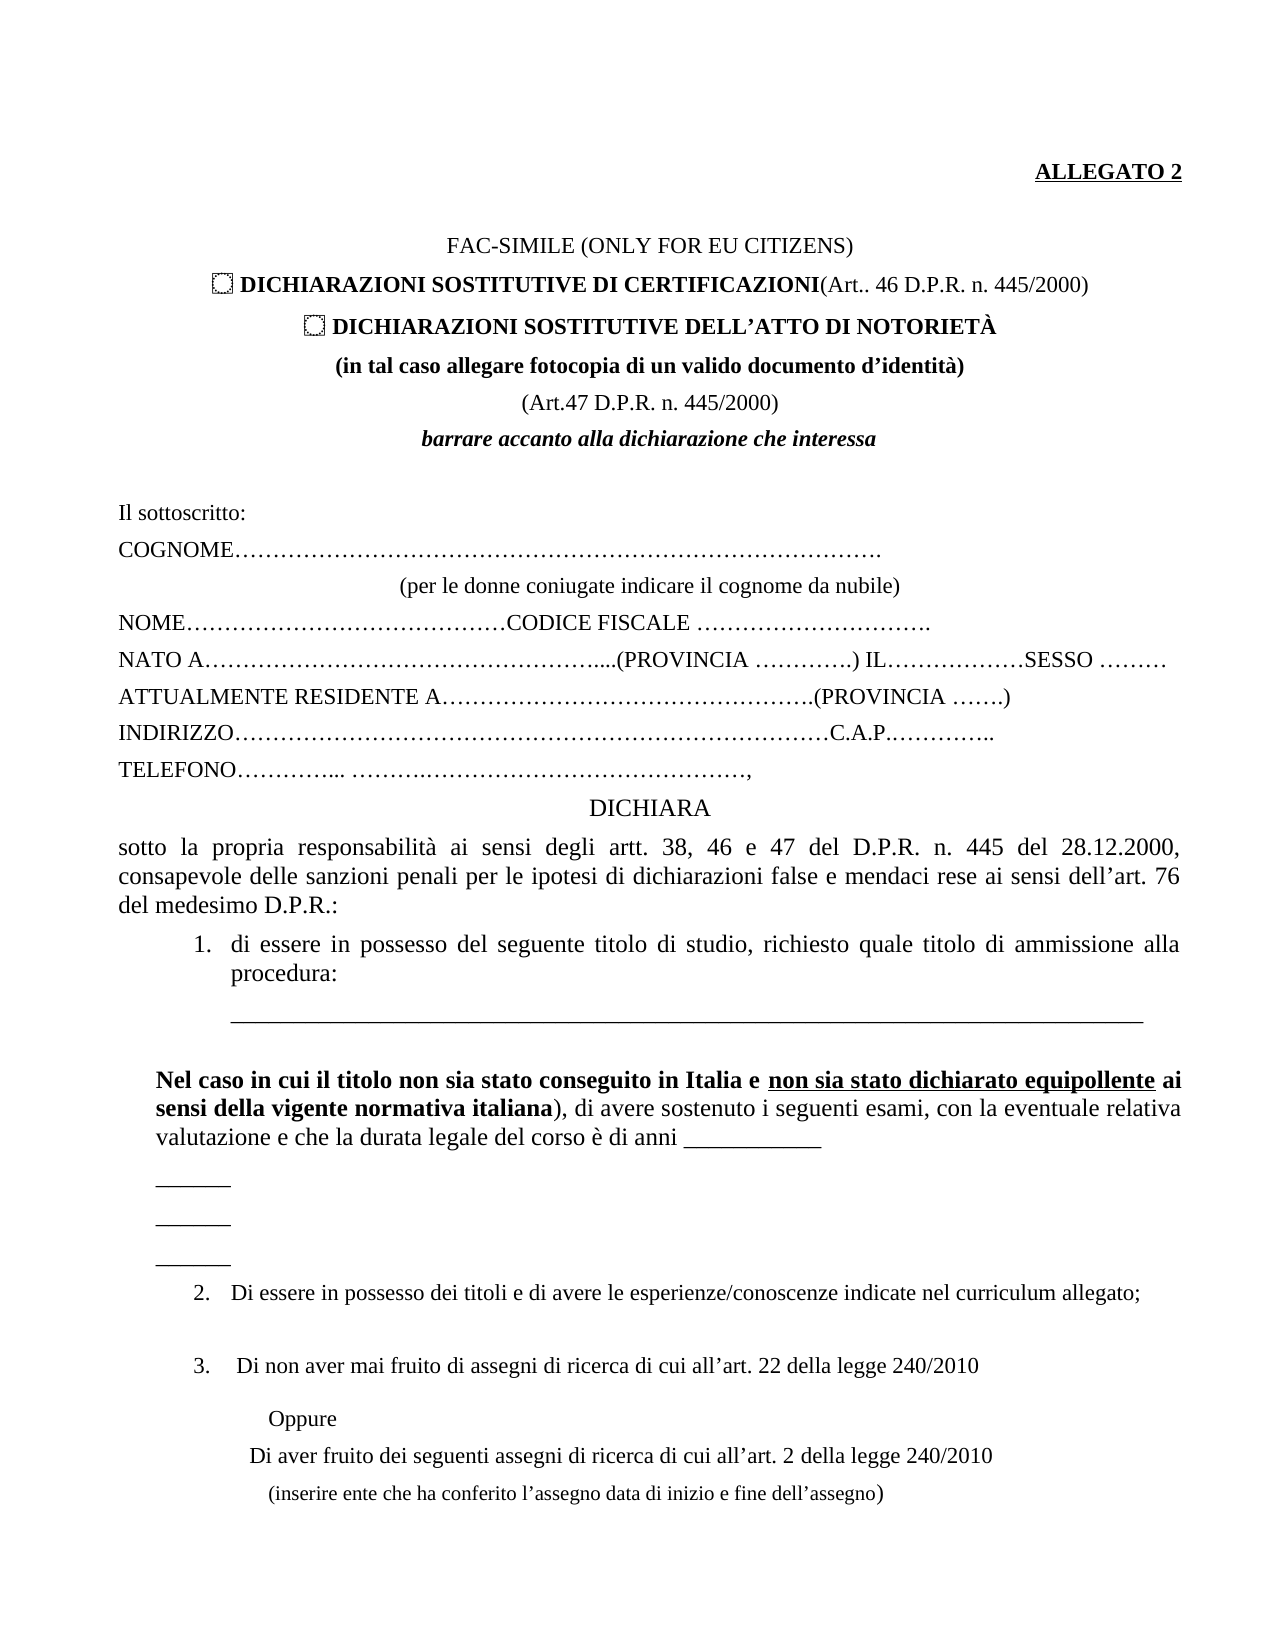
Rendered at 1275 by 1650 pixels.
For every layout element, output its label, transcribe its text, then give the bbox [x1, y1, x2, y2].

list di essere in possesso del seguente titolo di studio, richiesto quale titolo di ammissione alla procedura: [193, 929, 1182, 986]
text ______ [156, 1240, 1182, 1268]
list Di essere in possesso dei titoli e di avere le esperienze/conoscenze indicate nel curriculum allegato; [193, 1279, 1182, 1305]
list (inserire ente che ha conferito l’assegno data di inizio e fine dell’assegno) [268, 1479, 1182, 1505]
text ALLEGATO 2 [118, 158, 1182, 184]
text FAC-SIMILE (ONLY FOR EU CITIZENS) [118, 232, 1182, 258]
text ⃞ DICHIARAZIONI SOSTITUTIVE DI CERTIFICAZIONI (Art.. 46 D.P.R. n. 445/2000) [118, 268, 1182, 300]
text TELEFONO…………... ……….……………………………………, [118, 756, 1182, 783]
text NATO A……………………………………………....(PROVINCIA ………….) IL………………SESSO ……… [118, 646, 1182, 672]
text _________________________________________________________________________ [231, 997, 1182, 1026]
text ______ [156, 1201, 1182, 1229]
text ATTUALMENTE RESIDENTE A………………………………………….(PROVINCIA …….) [118, 683, 1182, 709]
text Nel caso in cui il titolo non sia stato conseguito in Italia e non sia stato dichiarato equipollente ai sensi della vigente normativa italiana), di avere sostenuto i seguenti esami, con la eventuale relativa valutazione e che la durata legale del corso è di anni ___________ [156, 1065, 1182, 1151]
list Oppure [268, 1405, 1182, 1431]
text ⃞ DICHIARAZIONI SOSTITUTIVE DELL’ATTO DI NOTORIETÀ [118, 310, 1182, 341]
text INDIRIZZO……………………………………………………………………C.A.P.………….. [118, 719, 1182, 746]
text sotto la propria responsabilità ai sensi degli artt. 38, 46 e 47 del D.P.R. n. 445 del 28.12.2000, consapevole delle sanzioni penali per le ipotesi di dichiarazioni false e mendaci rese ai sensi dell’art. 76 del medesimo D.P.R.: [118, 832, 1182, 918]
text NOME……………………………………CODICE FISCALE …………………………. [118, 609, 1182, 636]
text  Di aver fruito dei seguenti assegni di ricerca di cui all’art. 2 della legge 240/2010 [88, 1442, 1182, 1468]
list  Di non aver mai fruito di assegni di ricerca di cui all’art. 22 della legge 240/2010 [193, 1352, 1182, 1379]
text Il sottoscritto: [118, 499, 1182, 525]
text barrare accanto alla dichiarazione che interessa [118, 425, 1182, 452]
text COGNOME…………………………………………………………………………. [118, 536, 1182, 562]
text (in tal caso allegare fotocopia di un valido documento d’identità) [118, 352, 1182, 378]
text (per le donne coniugate indicare il cognome da nubile) [118, 572, 1182, 599]
text ______ [156, 1161, 1182, 1190]
text DICHIARA [118, 793, 1182, 822]
text (Art.47 D.P.R. n. 445/2000) [118, 388, 1182, 415]
